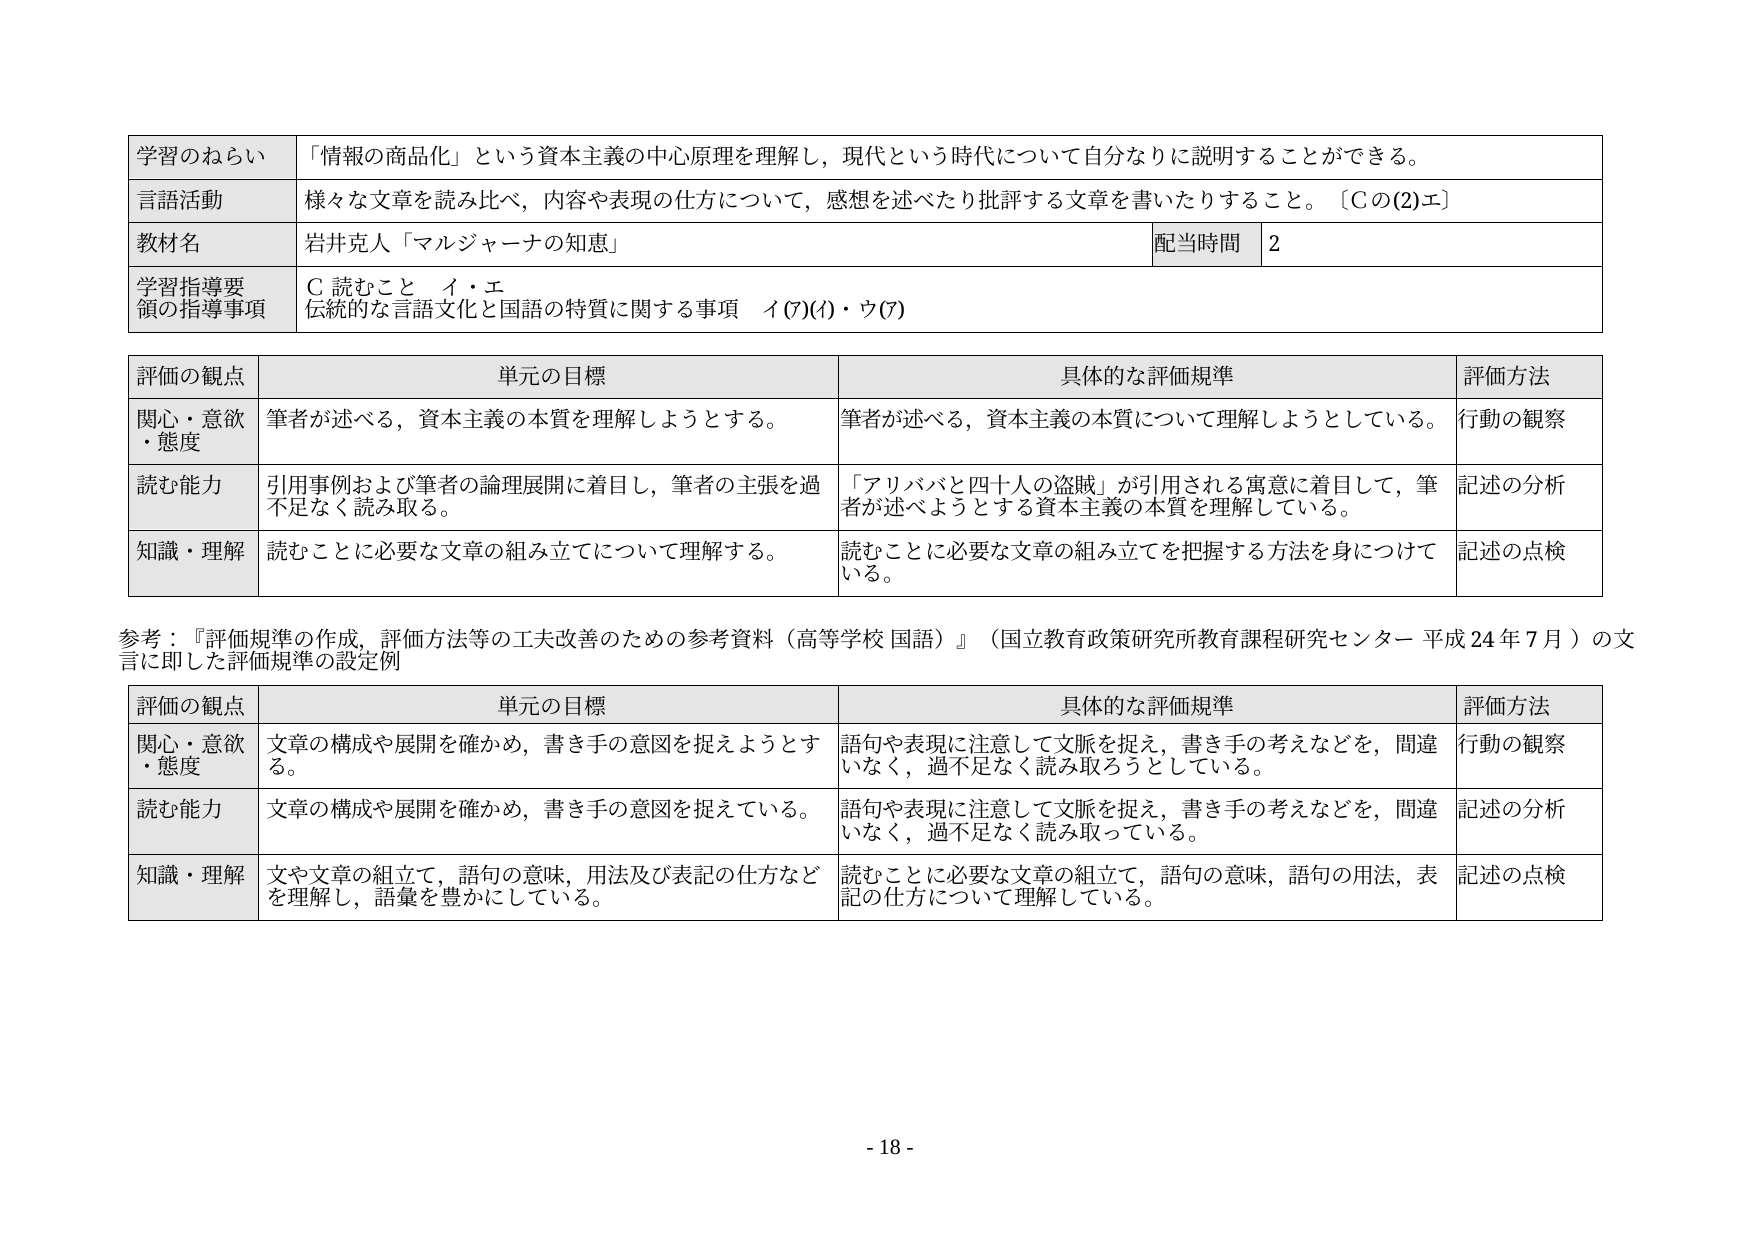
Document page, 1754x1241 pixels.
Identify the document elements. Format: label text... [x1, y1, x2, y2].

table_cell 教材名 [129, 223, 296, 266]
text 参考：『評価規準の作成，評価方法等の工夫改善のための参考資料（高等学校 国語）』（国立教育政策研究所教育課程研究センター 平成24年7月 ）の文 言に即した評価規準の設定例 [118, 629, 1636, 673]
table_header 評価方法 [1457, 356, 1602, 398]
table_cell 記述の分析 [1457, 465, 1602, 529]
table_cell 読む能力 [129, 789, 258, 854]
table_cell 配当時間 [1153, 223, 1261, 266]
table_cell 記述の点検 [1457, 855, 1602, 920]
table_cell 筆者が述べる，資本主義の本質について理解しようとしている。 [839, 399, 1456, 464]
table_header 単元の目標 [259, 686, 838, 723]
table_cell 記述の分析 [1457, 789, 1602, 854]
table_cell 語句や表現に注意して文脈を捉え，書き手の考えなどを，間違 いなく，過不足なく読み取ろうとしている。 [839, 724, 1456, 788]
table_cell 行動の観察 [1457, 399, 1602, 464]
table_cell 文章の構成や展開を確かめ，書き手の意図を捉えようとす る。 [259, 724, 838, 788]
table_header 具体的な評価規準 [839, 356, 1456, 398]
table_cell 行動の観察 [1457, 724, 1602, 788]
table_cell 知識・理解 [129, 855, 258, 920]
table_cell 引用事例および筆者の論理展開に着目し，筆者の主張を過 不足なく読み取る。 [259, 465, 838, 529]
table_cell 文章の構成や展開を確かめ，書き手の意図を捉えている。 [259, 789, 838, 854]
table_header 評価の観点 [129, 686, 258, 723]
table_cell 読むことに必要な文章の組立て，語句の意味，語句の用法，表 記の仕方について理解している。 [839, 855, 1456, 920]
table_cell 筆者が述べる，資本主義の本質を理解しようとする。 [259, 399, 838, 464]
table_header 具体的な評価規準 [839, 686, 1456, 723]
table_header 学習のねらい [129, 136, 296, 178]
table_cell 関心・意欲 ・態度 [129, 724, 258, 788]
table_cell 語句や表現に注意して文脈を捉え，書き手の考えなどを，間違 いなく，過不足なく読み取っている。 [839, 789, 1456, 854]
table_cell Ｃ 読むこと イ・エ 伝統的な言語文化と国語の特質に関する事項 イ(ｱ)(ｲ)・ウ(ｱ) [297, 267, 1602, 332]
table_cell 記述の点検 [1457, 531, 1602, 596]
table_cell 読む能力 [129, 465, 258, 529]
table_cell 文や文章の組立て，語句の意味，用法及び表記の仕方など を理解し，語彙を豊かにしている。 [259, 855, 838, 920]
table_cell 読むことに必要な文章の組み立てについて理解する。 [259, 531, 838, 596]
table_cell 様々な文章を読み比べ，内容や表現の仕方について，感想を述べたり批評する文章を書いたりすること。〔Ｃの(2)エ〕 [297, 180, 1602, 222]
table_header 単元の目標 [259, 356, 838, 398]
table_header 評価の観点 [129, 356, 258, 398]
table_cell 学習指導要 領の指導事項 [129, 267, 296, 332]
table_cell 言語活動 [129, 180, 296, 222]
table_cell 関心・意欲 ・態度 [129, 399, 258, 464]
table_cell 2 [1262, 223, 1602, 266]
table_cell 岩井克人「マルジャーナの知恵」 [297, 223, 1152, 266]
table_header 「情報の商品化」という資本主義の中心原理を理解し，現代という時代について自分なりに説明することができる。 [297, 136, 1602, 178]
table_cell 読むことに必要な文章の組み立てを把握する方法を身につけて いる。 [839, 531, 1456, 596]
table_header 評価方法 [1457, 686, 1602, 723]
table_cell 「アリババと四十人の盗賊」が引用される寓意に着目して，筆 者が述べようとする資本主義の本質を理解している。 [839, 465, 1456, 529]
table_cell 知識・理解 [129, 531, 258, 596]
